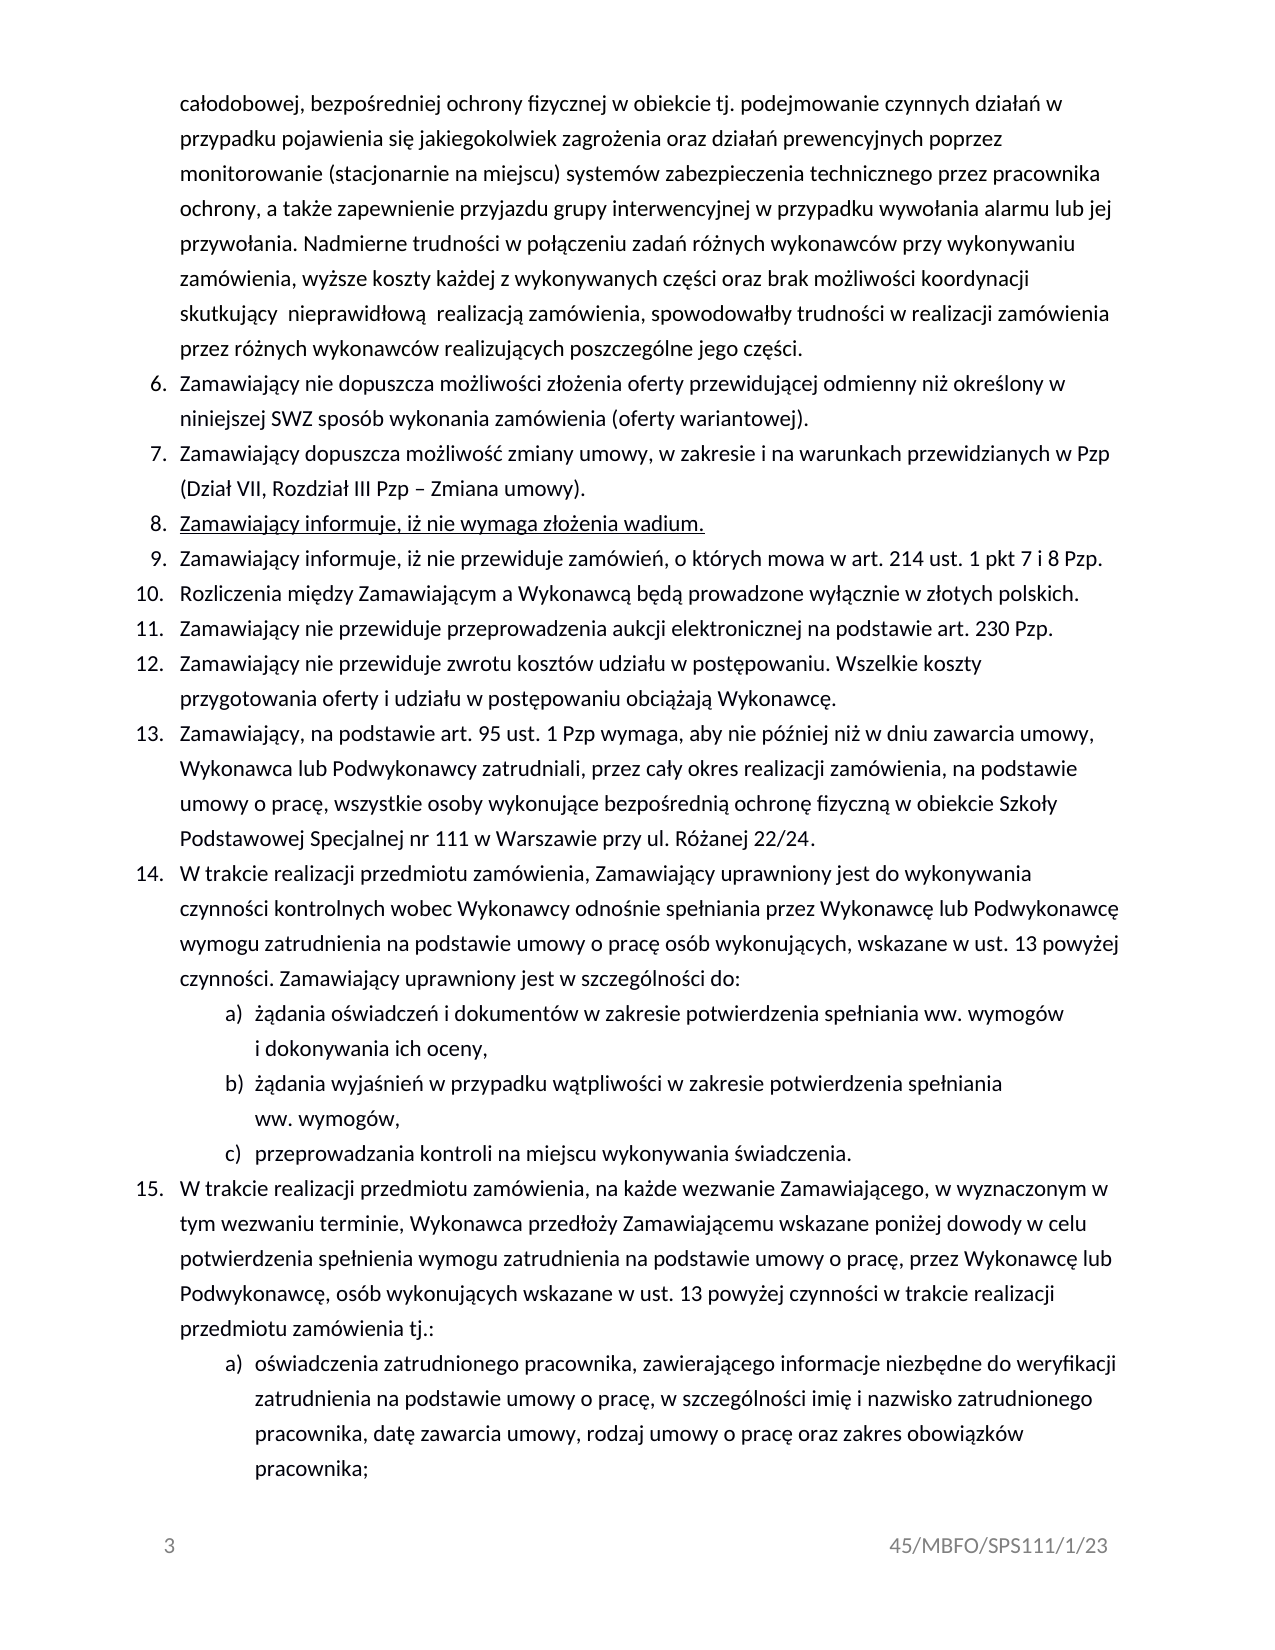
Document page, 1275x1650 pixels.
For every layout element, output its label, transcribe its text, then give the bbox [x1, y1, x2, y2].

list W trakcie realizacji przedmiotu zamówienia, Zamawiający uprawniony jest do wykonywania czynności kontrolnych wobec Wykonawcy odnośnie spełniania przez Wykonawcę lub Podwykonawcę wymogu zatrudnienia na podstawie umowy o pracę osób wykonujących, wskazane w ust. 13 powyżej czynności. Zamawiający uprawniony jest w szczególności do: [135, 859, 1121, 992]
list Zamawiający nie dopuszcza możliwości złożenia oferty przewidującej odmienny niż określony w niniejszej SWZ sposób wykonania zamówienia (oferty wariantowej). [150, 369, 1121, 432]
list żądania wyjaśnień w przypadku wątpliwości w zakresie potwierdzenia spełniania ww. wymogów, [225, 1069, 1121, 1132]
list Zamawiający, na podstawie art. 95 ust. 1 Pzp wymaga, aby nie później niż w dniu zawarcia umowy, Wykonawca lub Podwykonawcy zatrudniali, przez cały okres realizacji zamówienia, na podstawie umowy o pracę, wszystkie osoby wykonujące bezpośrednią ochronę fizyczną w obiekcie Szkoły Podstawowej Specjalnej nr 111 w Warszawie przy ul. Różanej 22/24. [135, 719, 1121, 852]
list żądania oświadczeń i dokumentów w zakresie potwierdzenia spełniania ww. wymogów i dokonywania ich oceny, [225, 999, 1121, 1062]
list Zamawiający dopuszcza możliwość zmiany umowy, w zakresie i na warunkach przewidzianych w Pzp (Dział VII, Rozdział III Pzp – Zmiana umowy). [150, 439, 1121, 502]
list przeprowadzania kontroli na miejscu wykonywania świadczenia. [225, 1139, 1121, 1167]
list Zamawiający informuje, iż nie wymaga złożenia wadium. [150, 509, 1121, 537]
list oświadczenia zatrudnionego pracownika, zawierającego informacje niezbędne do weryfikacji zatrudnienia na podstawie umowy o pracę, w szczególności imię i nazwisko zatrudnionego pracownika, datę zawarcia umowy, rodzaj umowy o pracę oraz zakres obowiązków pracownika; [225, 1349, 1121, 1482]
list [150, 89, 1121, 362]
list Zamawiający informuje, iż nie przewiduje zamówień, o których mowa w art. 214 ust. 1 pkt 7 i 8 Pzp. [150, 544, 1121, 572]
list Rozliczenia między Zamawiającym a Wykonawcą będą prowadzone wyłącznie w złotych polskich. [135, 579, 1121, 607]
list W trakcie realizacji przedmiotu zamówienia, na każde wezwanie Zamawiającego, w wyznaczonym w tym wezwaniu terminie, Wykonawca przedłoży Zamawiającemu wskazane poniżej dowody w celu potwierdzenia spełnienia wymogu zatrudnienia na podstawie umowy o pracę, przez Wykonawcę lub Podwykonawcę, osób wykonujących wskazane w ust. 13 powyżej czynności w trakcie realizacji przedmiotu zamówienia tj.: [135, 1174, 1121, 1342]
list Zamawiający nie przewiduje przeprowadzenia aukcji elektronicznej na podstawie art. 230 Pzp. [135, 614, 1121, 642]
list Zamawiający nie przewiduje zwrotu kosztów udziału w postępowaniu. Wszelkie koszty przygotowania oferty i udziału w postępowaniu obciążają Wykonawcę. [135, 649, 1121, 712]
